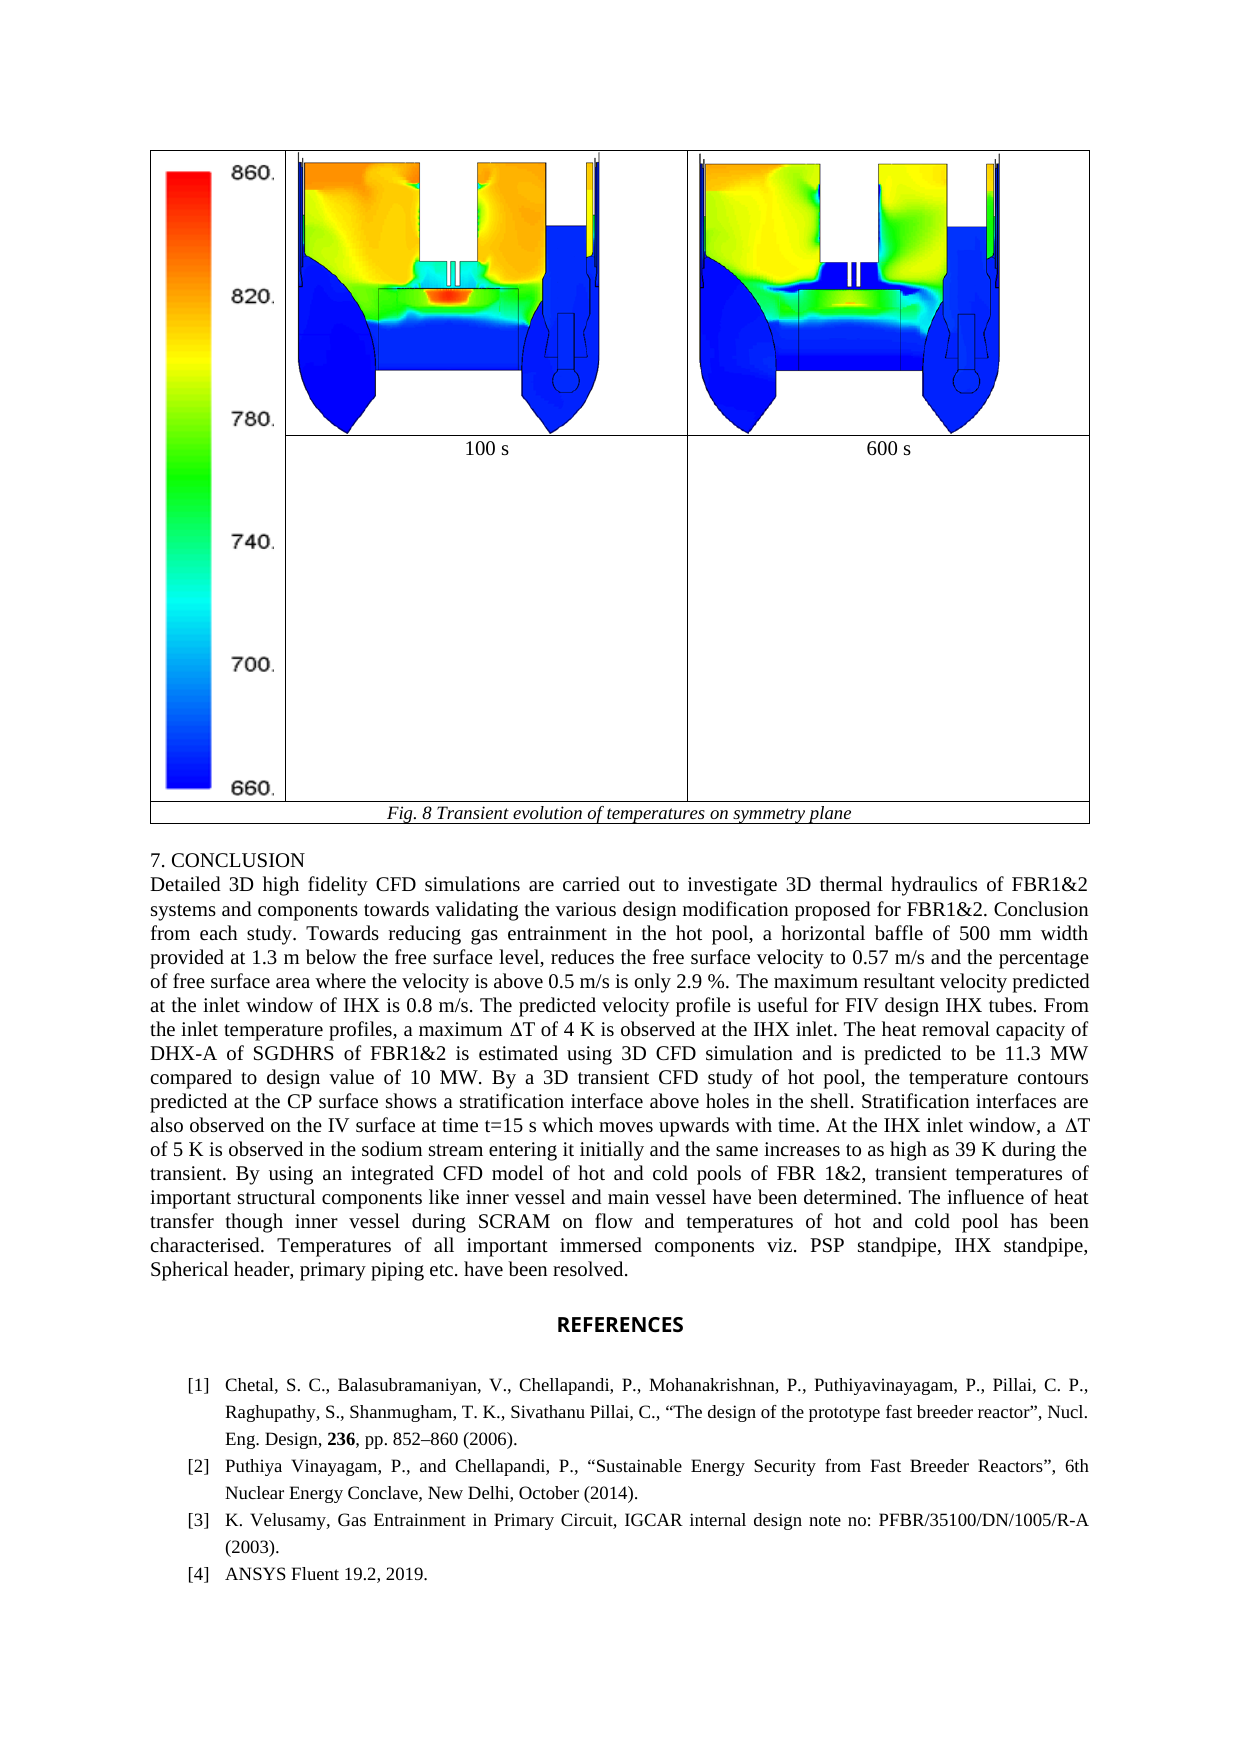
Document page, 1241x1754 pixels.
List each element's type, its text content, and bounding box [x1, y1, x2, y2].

subtitle References [150, 1311, 1090, 1339]
table_cell [1002, 151, 1089, 434]
list Puthiya Vinayagam, P., and Chellapandi, P., “Sustainable Energy Security from Fast Breeder Reactors”, 6th Nuclear Energy Conclave, New Delhi, October (2014). [187, 1449, 1090, 1504]
picture [698, 151, 1002, 435]
picture [161, 151, 274, 801]
picture [296, 151, 600, 435]
table_cell [600, 151, 687, 434]
table_cell [688, 151, 698, 434]
table_cell 100 s [286, 436, 687, 801]
list Chetal, S. C., Balasubramaniyan, V., Chellapandi, P., Mohanakrishnan, P., Puthiyavinayagam, P., Pillai, C. P., Raghupathy, S., Shanmugham, T. K., Sivathanu Pillai, C., “The design of the prototype fast breeder reactor”, Nucl. Design, 236, pp. 852–860 (2006). [187, 1368, 1090, 1449]
text 7. CONCLUSION [150, 848, 1090, 872]
list ANSYS Fluent 19.2, 2019. [187, 1558, 1090, 1585]
table_cell Fig. 8 Transient evolution of temperatures on symmetry plane [151, 802, 1089, 823]
table_cell [286, 151, 296, 434]
list K. Velusamy, Gas Entrainment in Primary Circuit, IGCAR internal design note no: PFBR/35100/DN/1005/R-A (2003). [187, 1504, 1090, 1558]
table_cell 600 s [688, 436, 1089, 801]
text Detailed 3D high fidelity CFD simulations are carried out to investigate 3D thermal hydraulics of FBR1&2 systems and components towards validating the various design modification proposed for FBR1&2. Conclusion from each study. Towards reducing gas entrainment in the hot pool, a horizontal baffle of 500 mm width provided at 1.3 m below the free surface level, reduces the free surface velocity to 0.57 m/s and the percentage of free surface area where the velocity is above 0.5 m/s is only 2.9 %. The maximum resultant velocity predicted at the inlet window of IHX is 0.8 m/s. The predicted velocity profile is useful for FIV design IHX tubes. From the inlet temperature profiles, a maximum T of 4 K is observed at the IHX inlet. The heat removal capacity of DHX-A of SGDHRS of FBR1&2 is estimated using 3D CFD simulation and is predicted to be 11.3 MW compared to design value of 10 MW. By a 3D transient CFD study of hot pool, the temperature contours predicted at the CP surface shows a stratification interface above holes in the shell. Stratification interfaces are also observed on the IV surface at time t=15 s which moves upwards with time. At the IHX inlet window, a T of 5 K is observed in the sodium stream entering it initially and the same increases to as high as 39 K during the transient. By using an integrated CFD model of hot and cold pools of FBR 1&2, transient temperatures of important structural components like inner vessel and main vessel have been determined. The influence of heat transfer though inner vessel during SCRAM on flow and temperatures of hot and cold pool has been characterised. Temperatures of all important immersed components viz. PSP standpipe, IHX standpipe, Spherical header, primary piping etc. have been resolved. [150, 872, 1090, 1281]
